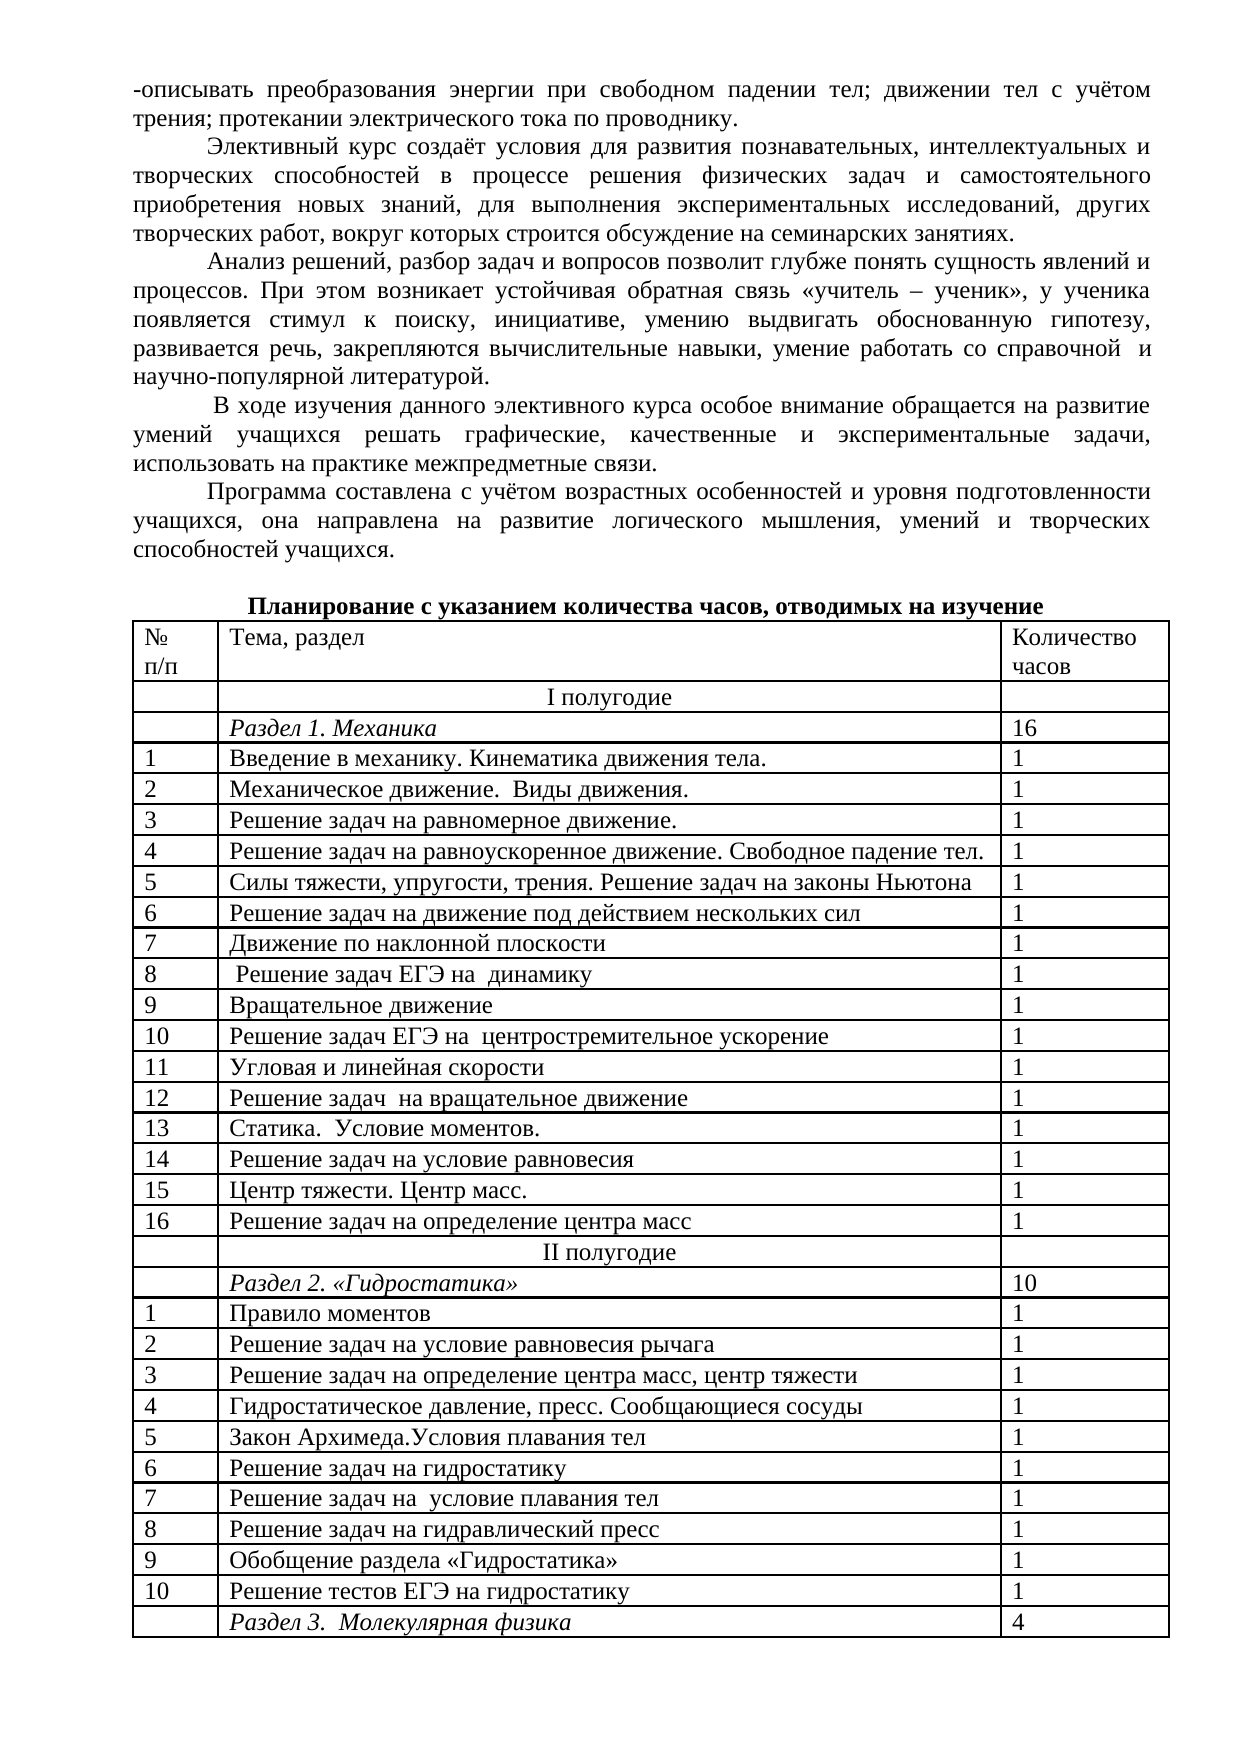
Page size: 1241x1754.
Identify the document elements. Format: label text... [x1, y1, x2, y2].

table_cell 1 [1002, 959, 1168, 988]
table_cell 1 [1002, 929, 1168, 957]
table_cell 9 [134, 1545, 217, 1574]
table_cell 16 [134, 1206, 217, 1235]
table_cell [1002, 682, 1168, 711]
table_cell Решение задач на определение центра масс [219, 1206, 1000, 1235]
table_cell II полугодие [219, 1237, 1000, 1266]
table_header № п/п [134, 622, 217, 680]
table_cell 15 [134, 1175, 217, 1204]
table_cell Решение задач ЕГЭ на центростремительное ускорение [219, 1021, 1000, 1050]
table_cell 1 [1002, 1391, 1168, 1420]
table_cell 1 [1002, 1299, 1168, 1327]
table_cell 7 [134, 1484, 217, 1512]
table_cell Правило моментов [219, 1299, 1000, 1327]
table_cell Решение задач на равномерное движение. [219, 805, 1000, 834]
table_cell 1 [1002, 1514, 1168, 1543]
table_cell 1 [1002, 1114, 1168, 1142]
table_cell Движение по наклонной плоскости [219, 929, 1000, 957]
text Элективный курс создаёт условия для развития познавательных, интеллектуальных и творческих способностей в процессе решения физических задач и самостоятельного приобретения новых знаний, для выполнения экспериментальных исследований, других творческих работ, вокруг которых строится обсуждение на семинарских занятиях. [133, 131, 1152, 246]
table_cell Вращательное движение [219, 990, 1000, 1019]
table_cell 16 [1002, 713, 1168, 741]
table_header Тема, раздел [219, 622, 1000, 680]
table_cell 8 [134, 1514, 217, 1543]
table_cell Раздел 1. Механика [219, 713, 1000, 741]
table_cell [134, 713, 217, 741]
table_cell Введение в механику. Кинематика движения тела. [219, 744, 1000, 772]
table_cell 1 [1002, 1453, 1168, 1481]
table_cell Механическое движение. Виды движения. [219, 774, 1000, 803]
table_cell 5 [134, 867, 217, 896]
table_cell Решение задач на вращательное движение [219, 1083, 1000, 1111]
table_cell 1 [1002, 867, 1168, 896]
table_cell 1 [1002, 1052, 1168, 1081]
table_cell I полугодие [219, 682, 1000, 711]
table_cell 4 [134, 1391, 217, 1420]
table_cell 1 [1002, 1175, 1168, 1204]
table_cell 4 [1002, 1607, 1168, 1636]
table_cell 1 [1002, 1021, 1168, 1050]
table_cell [134, 682, 217, 711]
table_cell Закон Архимеда.Условия плавания тел [219, 1422, 1000, 1451]
table_cell Гидростатическое давление, пресс. Сообщающиеся сосуды [219, 1391, 1000, 1420]
table_cell 3 [134, 1360, 217, 1389]
table_cell 2 [134, 774, 217, 803]
table_cell 14 [134, 1144, 217, 1173]
text Программа составлена с учётом возрастных особенностей и уровня подготовленности учащихся, она направлена на развитие логического мышления, умений и творческих способностей учащихся. [133, 476, 1152, 563]
table_cell Силы тяжести, упругости, трения. Решение задач на законы Ньютона [219, 867, 1000, 896]
table_cell Решение задач на равноускоренное движение. Свободное падение тел. [219, 836, 1000, 865]
table_cell Центр тяжести. Центр масс. [219, 1175, 1000, 1204]
table_cell 1 [134, 1299, 217, 1327]
table_cell 6 [134, 1453, 217, 1481]
text Планирование с указанием количества часов, отводимых на изучение [133, 591, 1152, 620]
table_cell 3 [134, 805, 217, 834]
table_cell Статика. Условие моментов. [219, 1114, 1000, 1142]
table_cell Угловая и линейная скорости [219, 1052, 1000, 1081]
table_cell 9 [134, 990, 217, 1019]
table_cell 1 [1002, 990, 1168, 1019]
table_cell 1 [1002, 774, 1168, 803]
table_header Количество часов [1002, 622, 1168, 680]
text -описывать преобразования энергии при свободном падении тел; движении тел с учётом трения; протекании электрического тока по проводнику. [133, 74, 1152, 131]
table_cell Решение задач на условие равновесия [219, 1144, 1000, 1173]
table_cell Раздел 2. «Гидростатика» [219, 1268, 1000, 1296]
table_cell Решение задач на движение под действием нескольких сил [219, 898, 1000, 926]
table_cell Решение задач на гидростатику [219, 1453, 1000, 1481]
table_cell 1 [1002, 836, 1168, 865]
table_cell 1 [134, 744, 217, 772]
table_cell Решение задач на гидравлический пресс [219, 1514, 1000, 1543]
table_cell Решение тестов ЕГЭ на гидростатику [219, 1576, 1000, 1605]
table_cell 13 [134, 1114, 217, 1142]
table_cell 1 [1002, 1484, 1168, 1512]
table_cell [134, 1607, 217, 1636]
table_cell 10 [134, 1021, 217, 1050]
table_cell 1 [1002, 805, 1168, 834]
table_cell 10 [134, 1576, 217, 1605]
table_cell 2 [134, 1329, 217, 1358]
table_cell 6 [134, 898, 217, 926]
text Анализ решений, разбор задач и вопросов позволит глубже понять сущность явлений и процессов. При этом возникает устойчивая обратная связь «учитель – ученик», у ученика появляется стимул к поиску, инициативе, умению выдвигать обоснованную гипотезу, развивается речь, закрепляются вычислительные навыки, умение работать со справочной и научно-популярной литературой. [133, 246, 1152, 390]
table_cell 1 [1002, 1206, 1168, 1235]
table_cell 1 [1002, 1144, 1168, 1173]
table_cell 1 [1002, 898, 1168, 926]
table_cell 1 [1002, 1545, 1168, 1574]
table_cell 1 [1002, 1360, 1168, 1389]
table_cell 7 [134, 929, 217, 957]
table_cell 11 [134, 1052, 217, 1081]
table_cell [134, 1268, 217, 1296]
table_cell 1 [1002, 1083, 1168, 1111]
table_cell 5 [134, 1422, 217, 1451]
table_cell Решение задач на условие равновесия рычага [219, 1329, 1000, 1358]
text В ходе изучения данного элективного курса особое внимание обращается на развитие умений учащихся решать графические, качественные и экспериментальные задачи, использовать на практике межпредметные связи. [133, 390, 1152, 476]
table_cell 12 [134, 1083, 217, 1111]
table_cell Раздел 3. Молекулярная физика [219, 1607, 1000, 1636]
table_cell Решение задач ЕГЭ на динамику [219, 959, 1000, 988]
table_cell 1 [1002, 1576, 1168, 1605]
table_cell Обобщение раздела «Гидростатика» [219, 1545, 1000, 1574]
table_cell Решение задач на условие плавания тел [219, 1484, 1000, 1512]
table_cell 8 [134, 959, 217, 988]
table_cell 4 [134, 836, 217, 865]
table_cell 1 [1002, 744, 1168, 772]
table_cell [1002, 1237, 1168, 1266]
table_cell 1 [1002, 1422, 1168, 1451]
table_cell Решение задач на определение центра масс, центр тяжести [219, 1360, 1000, 1389]
table_cell [134, 1237, 217, 1266]
table_cell 1 [1002, 1329, 1168, 1358]
table_cell 10 [1002, 1268, 1168, 1296]
